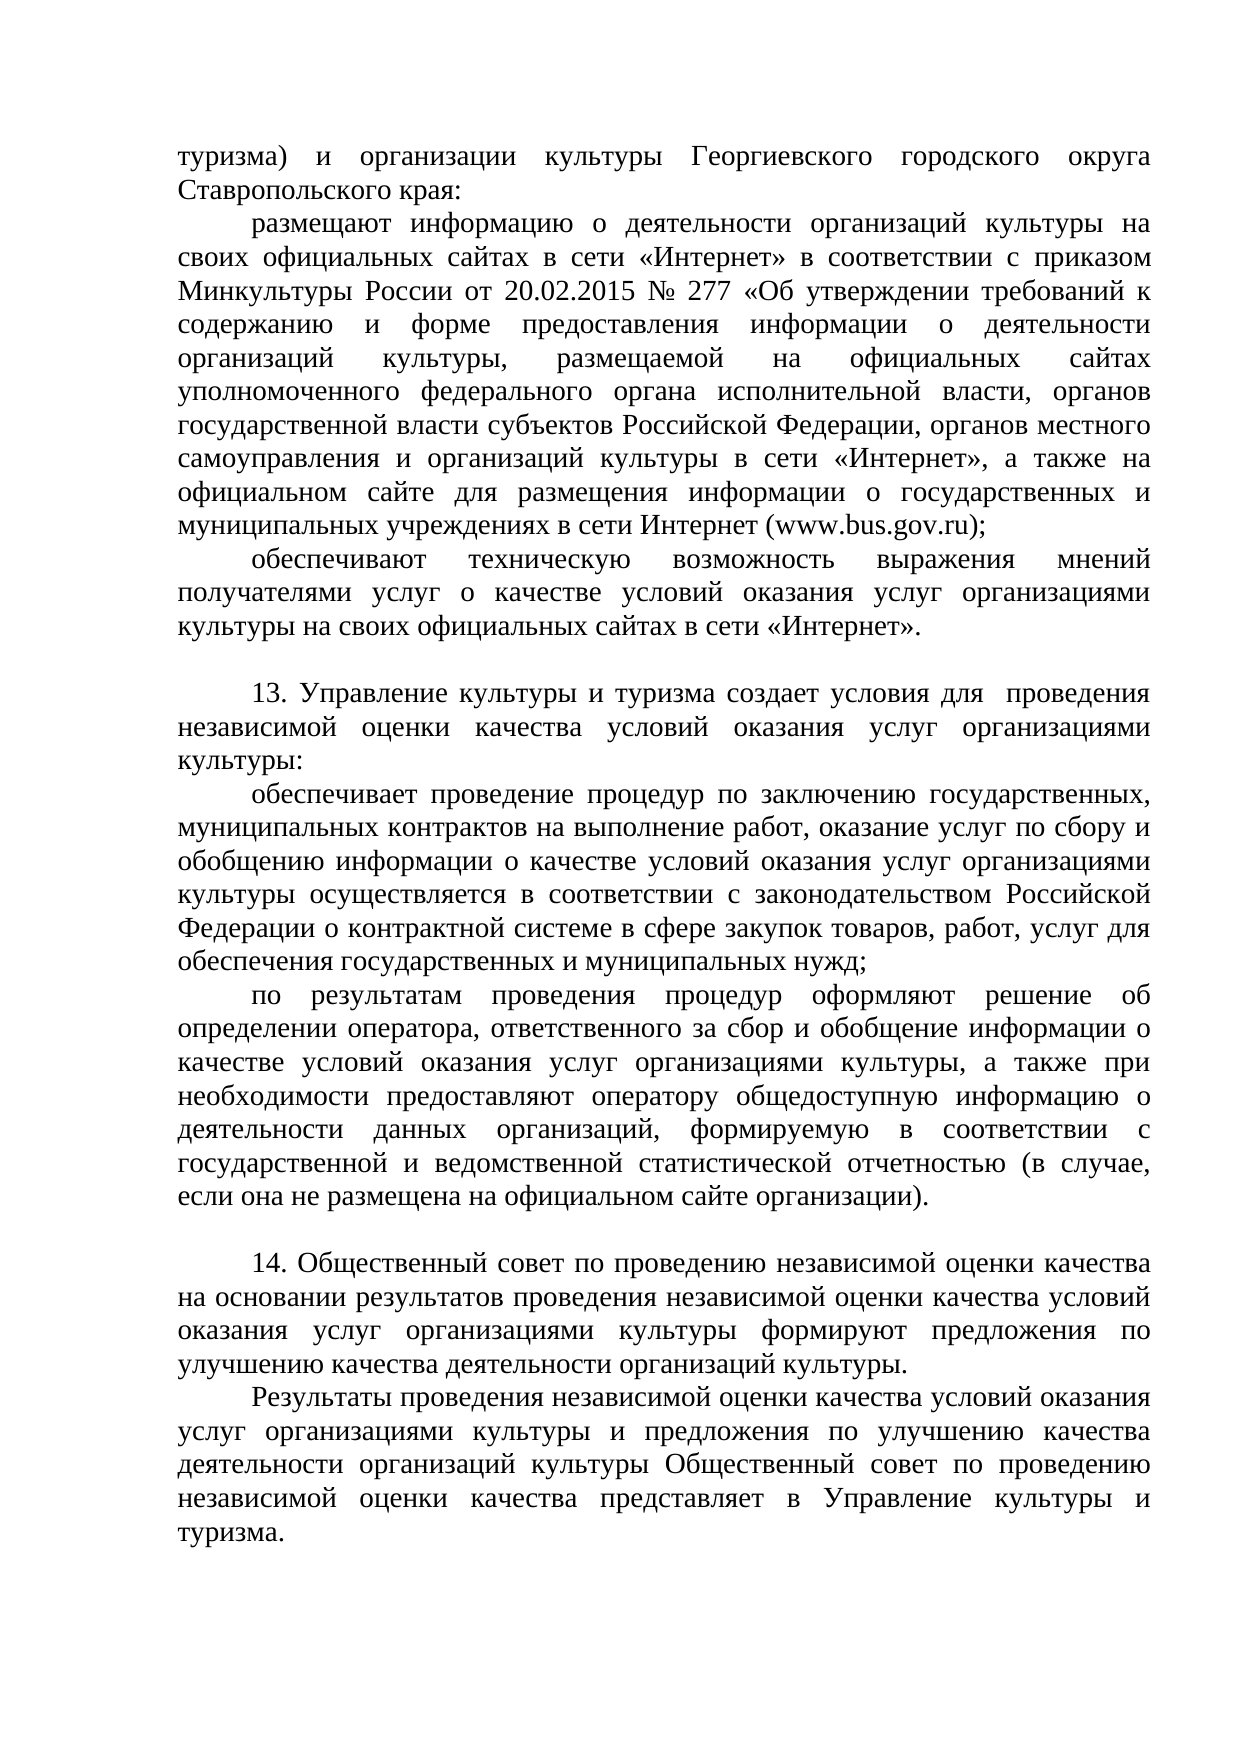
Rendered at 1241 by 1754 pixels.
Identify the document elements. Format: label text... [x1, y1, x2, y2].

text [177, 138, 1152, 206]
text Результаты проведения независимой оценки качества условий оказания услуг организациями культуры и предложения по улучшению качества деятельности организаций культуры Общественный совет по проведению независимой оценки качества представляет в Управление культуры и туризма. [177, 1379, 1152, 1547]
text 13. Управление культуры и туризма создает условия для проведения независимой оценки качества условий оказания услуг организациями культуры: [177, 675, 1152, 776]
text обеспечивает проведение процедур по заключению государственных, муниципальных контрактов на выполнение работ, оказание услуг по сбору и обобщению информации о качестве условий оказания услуг организациями культуры осуществляется в соответствии с законодательством Российской Федерации о контрактной системе в сфере закупок товаров, работ, услуг для обеспечения государственных и муниципальных нужд; [177, 776, 1152, 977]
text 14. Общественный совет по проведению независимой оценки качества на основании результатов проведения независимой оценки качества условий оказания услуг организациями культуры формируют предложения по улучшению качества деятельности организаций культуры. [177, 1245, 1152, 1379]
text обеспечивают техническую возможность выражения мнений получателями услуг о качестве условий оказания услуг организациями культуры на своих официальных сайтах в сети «Интернет». [177, 541, 1152, 642]
text размещают информацию о деятельности организаций культуры на своих официальных сайтах в сети «Интернет» в соответствии с приказом Минкультуры России от 20.02.2015 № 277 «Об утверждении требований к содержанию и форме предоставления информации о деятельности организаций культуры, размещаемой на официальных сайтах уполномоченного федерального органа исполнительной власти, органов государственной власти субъектов Российской Федерации, органов местного самоуправления и организаций культуры в сети «Интернет», а также на официальном сайте для размещения информации о государственных и муниципальных учреждениях в сети Интернет (www.bus.gov.ru); [177, 206, 1152, 541]
text по результатам проведения процедур оформляют решение об определении оператора, ответственного за сбор и обобщение информации о качестве условий оказания услуг организациями культуры, а также при необходимости предоставляют оператору общедоступную информацию о деятельности данных организаций, формируемую в соответствии с государственной и ведомственной статистической отчетностью (в случае, если она не размещена на официальном сайте организации). [177, 977, 1152, 1212]
